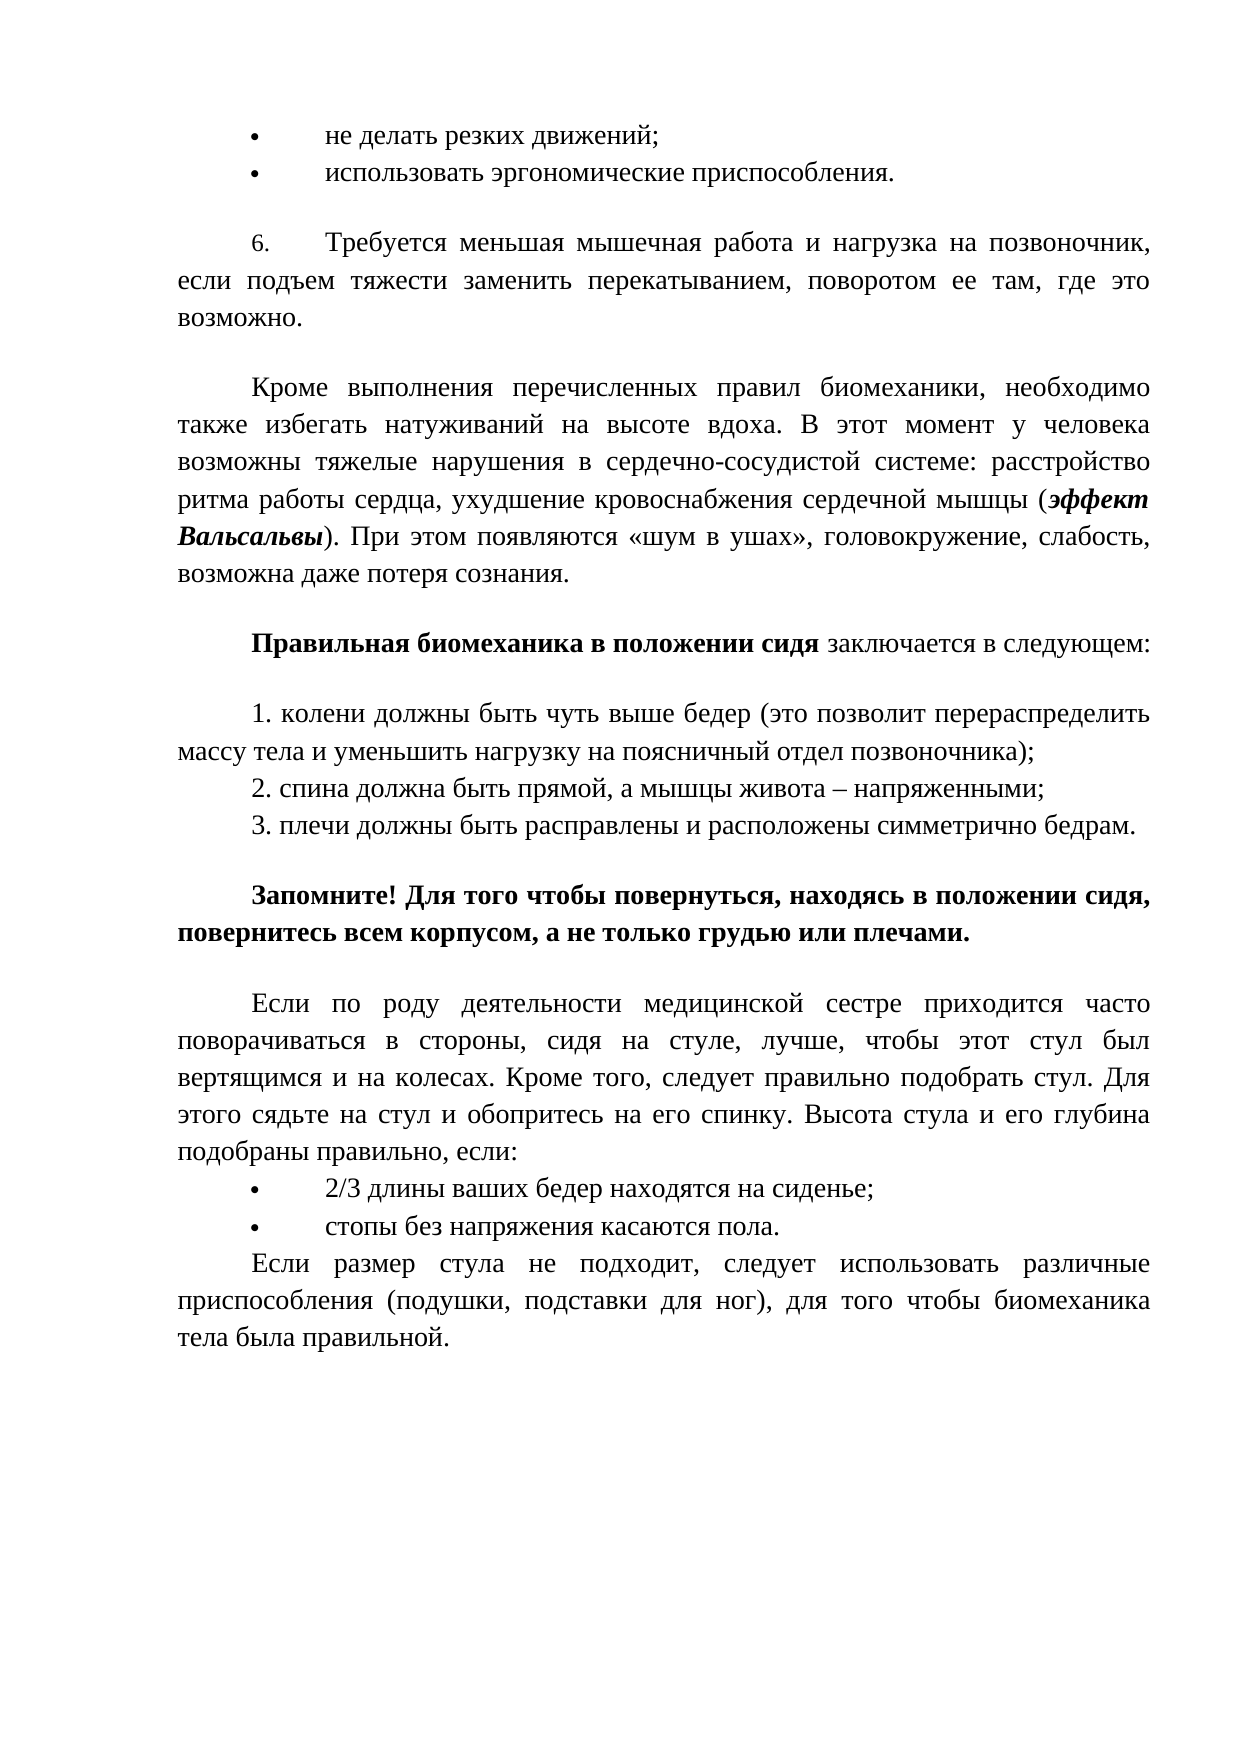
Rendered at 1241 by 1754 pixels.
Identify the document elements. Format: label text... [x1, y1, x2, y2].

text Запомните! Для того чтобы повернуться, находясь в положении сидя, повернитесь всем корпусом, а не только грудью или плечами. [177, 878, 1152, 948]
text 1. колени должны быть чуть выше бедер (это позволит перераспределить массу тела и уменьшить нагрузку на поясничный отдел позвоночника); [177, 696, 1152, 766]
list использовать эргономические приспособления. [177, 155, 1152, 188]
list 2/3 длины ваших бедер находятся на сиденье; [177, 1172, 1152, 1204]
list стопы без напряжения касаются пола. [177, 1209, 1152, 1241]
text Кроме выполнения перечисленных правил биомеханики, необходимо также избегать натуживаний на высоте вдоха. В этот момент у человека возможны тяжелые нарушения в сердечно-сосудистой системе: расстройство ритма работы сердца, ухудшение кровоснабжения сердечной мышцы (эффект Вальсальвы). При этом появляются «шум в ушах», головокружение, слабость, возможна даже потеря сознания. [177, 370, 1152, 588]
text Правильная биомеханика в положении сидя заключается в следующем: [177, 626, 1152, 659]
list Требуется меньшая мышечная работа и нагрузка на позвоночник, если подъем тяжести заменить перекатыванием, поворотом ее там, где это возможно. [177, 226, 1152, 332]
text Если по роду деятельности медицинской сестре приходится часто поворачиваться в стороны, сидя на стуле, лучше, чтобы этот стул был вертящимся и на колесах. Кроме того, следует правильно подобрать стул. Для этого сядьте на стул и обопритесь на его спинку. Высота стула и его глубина подобраны правильно, если: [177, 986, 1152, 1167]
text Если размер стула не подходит, следует использовать различные приспособления (подушки, подставки для ног), для того чтобы биомеханика тела была правильной. [177, 1246, 1152, 1353]
text 2. спина должна быть прямой, а мышцы живота – напряженными; [177, 771, 1152, 803]
text 3. плечи должны быть расправлены и расположены симметрично бедрам. [177, 808, 1152, 840]
list не делать резких движений; [177, 118, 1152, 151]
